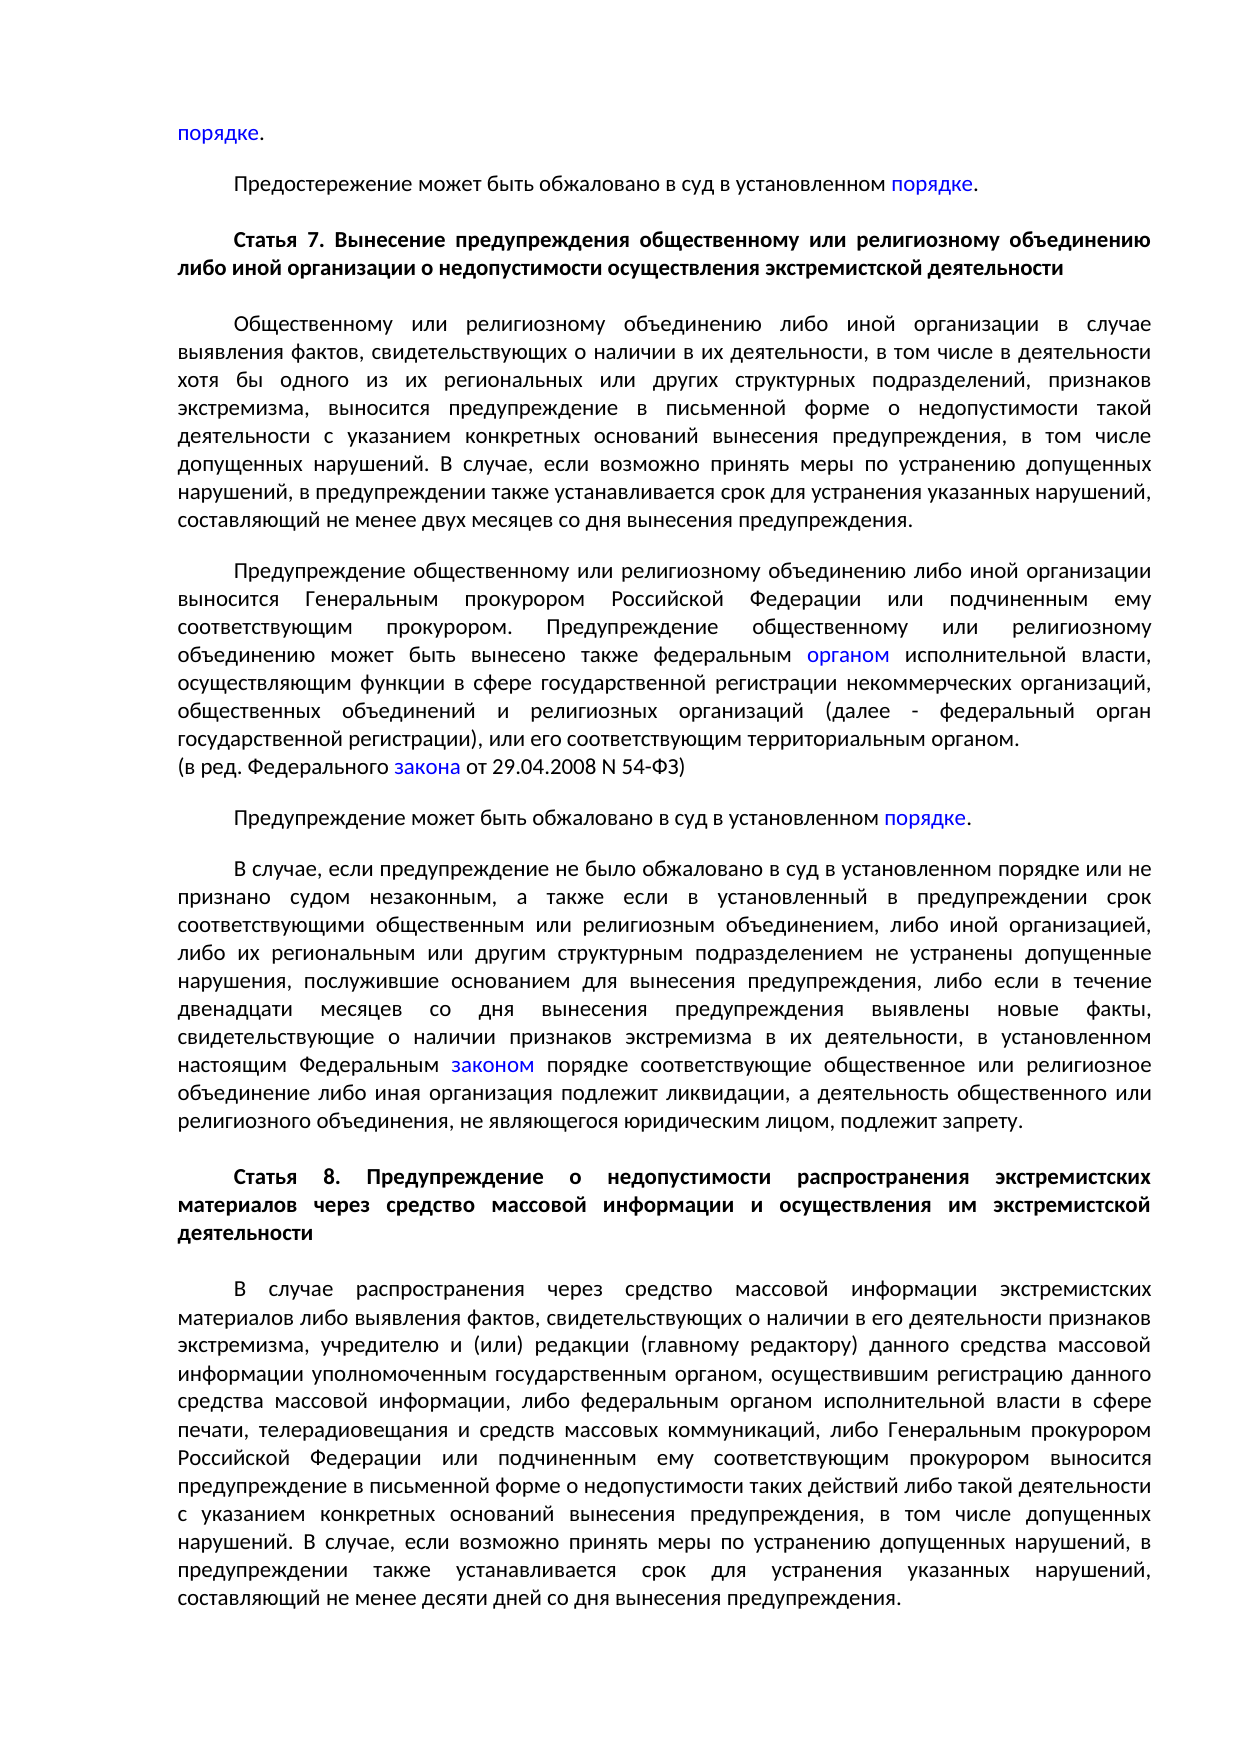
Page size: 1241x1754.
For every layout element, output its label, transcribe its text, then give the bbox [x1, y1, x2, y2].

text Предостережение может быть обжаловано в суд в установленном порядке. [177, 169, 1152, 197]
text В случае распространения через средство массовой информации экстремистских материалов либо выявления фактов, свидетельствующих о наличии в его деятельности признаков экстремизма, учредителю и (или) редакции (главному редактору) данного средства массовой информации уполномоченным государственным органом, осуществившим регистрацию данного средства массовой информации, либо федеральным органом исполнительной власти в сфере печати, телерадиовещания и средств массовых коммуникаций, либо Генеральным прокурором Российской Федерации или подчиненным ему соответствующим прокурором выносится предупреждение в письменной форме о недопустимости таких действий либо такой деятельности с указанием конкретных оснований вынесения предупреждения, в том числе допущенных нарушений. В случае, если возможно принять меры по устранению допущенных нарушений, в предупреждении также устанавливается срок для устранения указанных нарушений, составляющий не менее десяти дней со дня вынесения предупреждения. [177, 1274, 1152, 1611]
title Статья 7. Вынесение предупреждения общественному или религиозному объединению либо иной организации о недопустимости осуществления экстремистской деятельности [177, 225, 1152, 281]
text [177, 118, 1152, 146]
text Общественному или религиозному объединению либо иной организации в случае выявления фактов, свидетельствующих о наличии в их деятельности, в том числе в деятельности хотя бы одного из их региональных или других структурных подразделений, признаков экстремизма, выносится предупреждение в письменной форме о недопустимости такой деятельности с указанием конкретных оснований вынесения предупреждения, в том числе допущенных нарушений. В случае, если возможно принять меры по устранению допущенных нарушений, в предупреждении также устанавливается срок для устранения указанных нарушений, составляющий не менее двух месяцев со дня вынесения предупреждения. [177, 309, 1152, 533]
text Предупреждение общественному или религиозному объединению либо иной организации выносится Генеральным прокурором Российской Федерации или подчиненным ему соответствующим прокурором. Предупреждение общественному или религиозному объединению может быть вынесено также федеральным органом исполнительной власти, осуществляющим функции в сфере государственной регистрации некоммерческих организаций, общественных объединений и религиозных организаций (далее - федеральный орган государственной регистрации), или его соответствующим территориальным органом. [177, 556, 1152, 752]
text В случае, если предупреждение не было обжаловано в суд в установленном порядке или не признано судом незаконным, а также если в установленный в предупреждении срок соответствующими общественным или религиозным объединением, либо иной организацией, либо их региональным или другим структурным подразделением не устранены допущенные нарушения, послужившие основанием для вынесения предупреждения, либо если в течение двенадцати месяцев со дня вынесения предупреждения выявлены новые факты, свидетельствующие о наличии признаков экстремизма в их деятельности, в установленном настоящим Федеральным законом порядке соответствующие общественное или религиозное объединение либо иная организация подлежит ликвидации, а деятельность общественного или религиозного объединения, не являющегося юридическим лицом, подлежит запрету. [177, 854, 1152, 1134]
text (в ред. Федерального закона от 29.04.2008 N 54-ФЗ) [177, 752, 1152, 780]
title Статья 8. Предупреждение о недопустимости распространения экстремистских материалов через средство массовой информации и осуществления им экстремистской деятельности [177, 1162, 1152, 1247]
text Предупреждение может быть обжаловано в суд в установленном порядке. [177, 803, 1152, 831]
